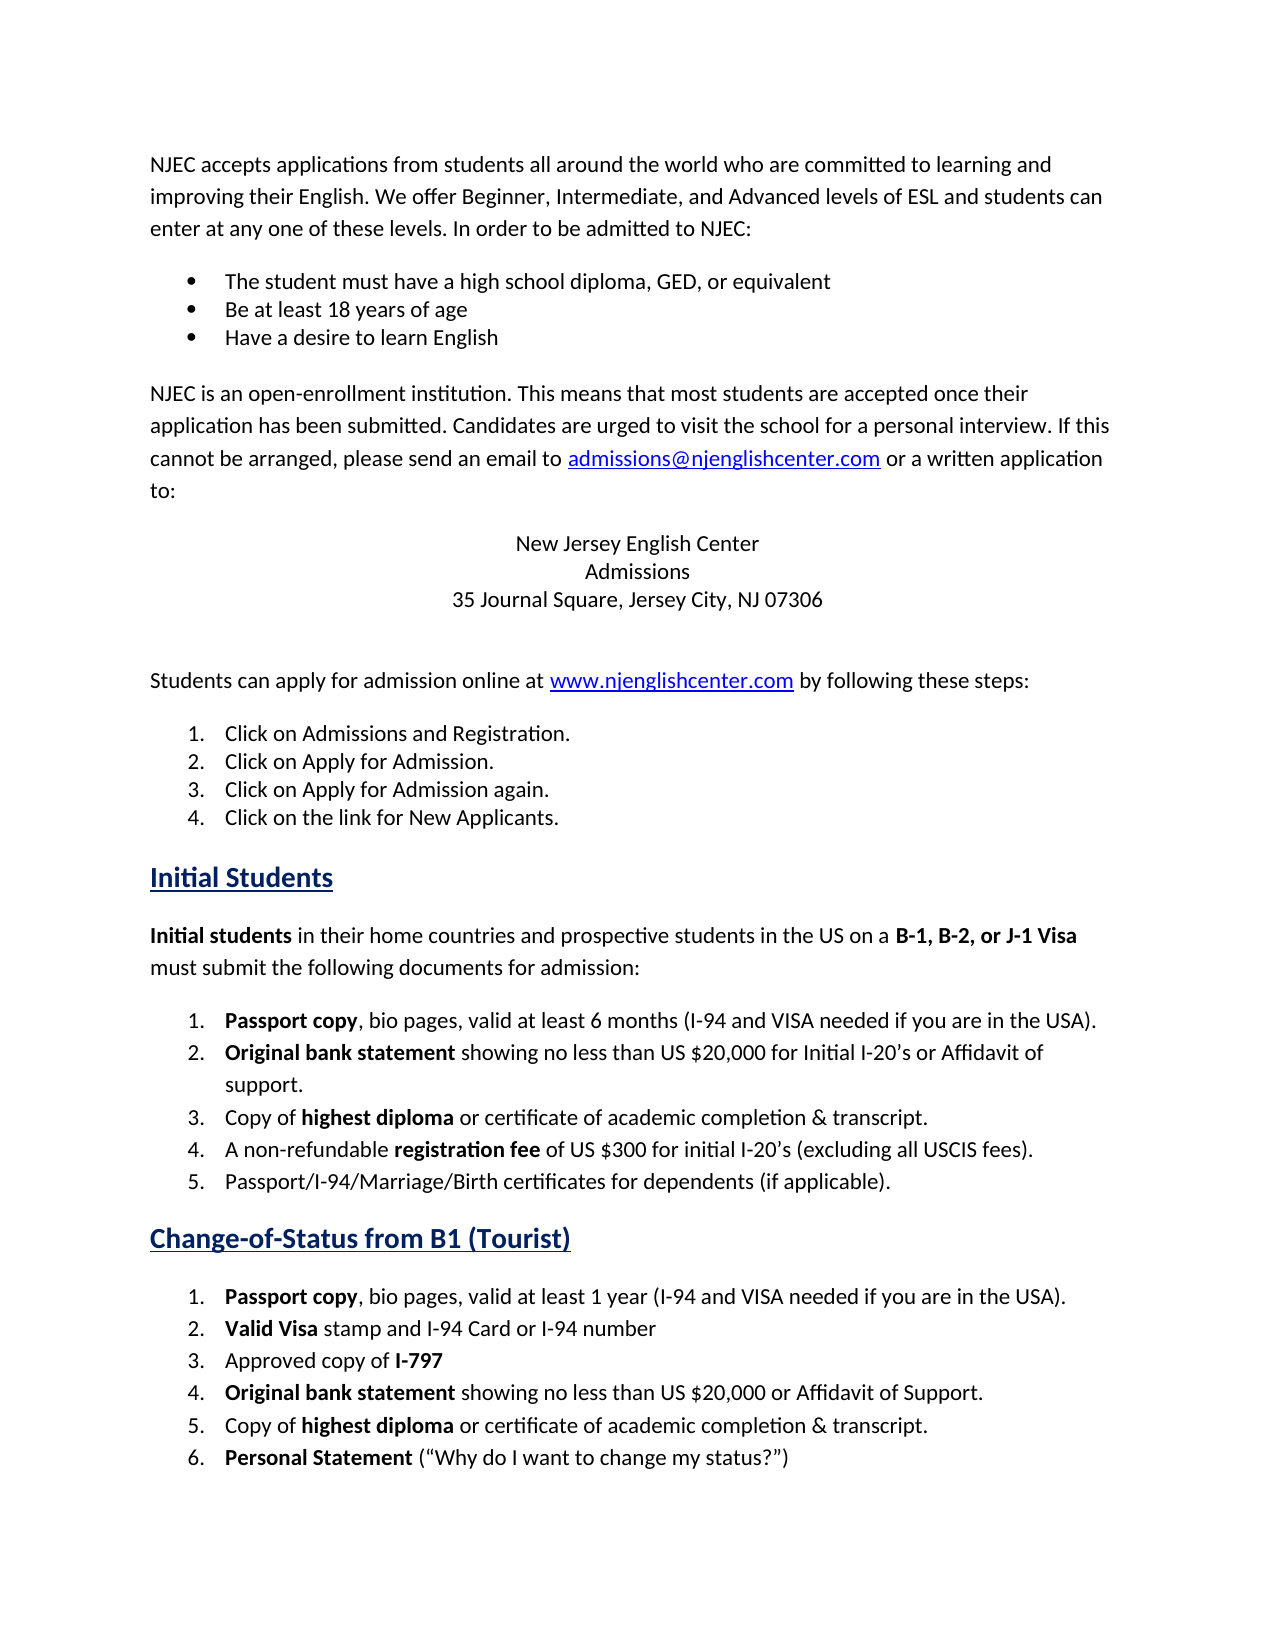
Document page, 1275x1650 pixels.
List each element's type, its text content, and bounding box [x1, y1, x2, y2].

list Click on the link for New Applicants. [187, 803, 1125, 831]
list Be at least 18 years of age [187, 295, 1125, 323]
list Personal Statement (“Why do I want to change my status?”) [187, 1443, 1125, 1471]
text Initial students in their home countries and prospective students in the US on a B-1, B-2, or J-1 Visa must submit the following documents for admission: [150, 921, 1125, 981]
text Change-of-Status from B1 (Tourist) [150, 1220, 1125, 1256]
list Original bank statement showing no less than US $20,000 for Initial I-20’s or Affidavit of support. [187, 1038, 1125, 1099]
list Click on Apply for Admission. [187, 747, 1125, 775]
list Have a desire to learn English [187, 323, 1125, 351]
text Initial Students [150, 859, 1125, 895]
text NJEC is an open-enrollment institution. This means that most students are accepted once their application has been submitted. Candidates are urged to visit the school for a personal interview. If this cannot be arranged, please send an email to admissions@njenglishcenter.com or a written application to: [150, 379, 1125, 504]
list Passport/I-94/Marriage/Birth certificates for dependents (if applicable). [187, 1167, 1125, 1195]
list Copy of highest diploma or certificate of academic completion & transcript. [187, 1411, 1125, 1439]
list Click on Admissions and Registration. [187, 719, 1125, 747]
text Admissions [150, 557, 1125, 585]
list Valid Visa stamp and I-94 Card or I-94 number [187, 1314, 1125, 1342]
list Passport copy, bio pages, valid at least 6 months (I-94 and VISA needed if you are in the USA). [187, 1006, 1125, 1034]
text 35 Journal Square, Jersey City, NJ 07306 [150, 585, 1125, 613]
list Passport copy, bio pages, valid at least 1 year (I-94 and VISA needed if you are in the USA). [187, 1282, 1125, 1310]
text Students can apply for admission online at www.njenglishcenter.com by following these steps: [150, 666, 1125, 694]
list Click on Apply for Admission again. [187, 775, 1125, 803]
text New Jersey English Center [150, 529, 1125, 557]
list Copy of highest diploma or certificate of academic completion & transcript. [187, 1103, 1125, 1131]
list The student must have a high school diploma, GED, or equivalent [187, 267, 1125, 295]
text NJEC accepts applications from students all around the world who are committed to learning and improving their English. We offer Beginner, Intermediate, and Advanced levels of ESL and students can enter at any one of these levels. In order to be admitted to NJEC: [150, 150, 1125, 242]
list Original bank statement showing no less than US $20,000 or Affidavit of Support. [187, 1378, 1125, 1407]
list A non-refundable registration fee of US $300 for initial I-20’s (excluding all USCIS fees). [187, 1135, 1125, 1163]
list Approved copy of I-797 [187, 1346, 1125, 1374]
